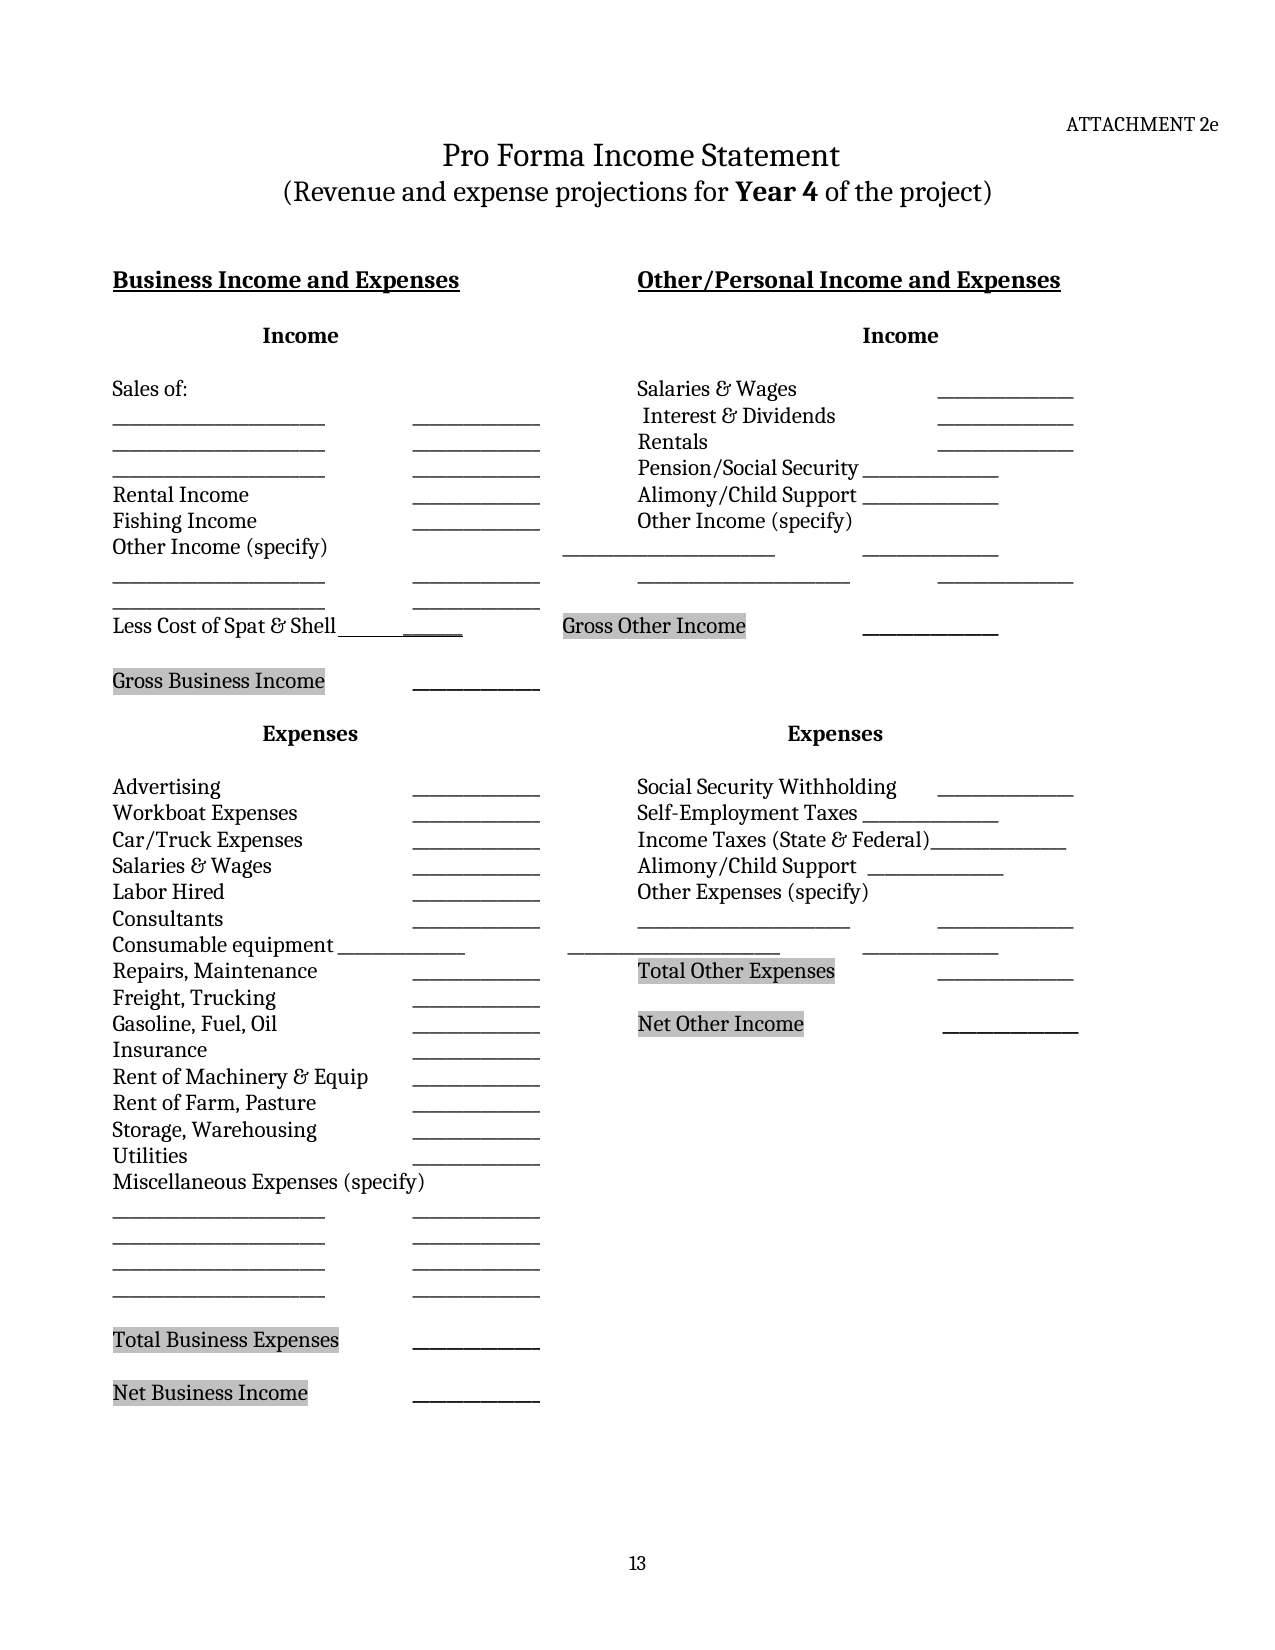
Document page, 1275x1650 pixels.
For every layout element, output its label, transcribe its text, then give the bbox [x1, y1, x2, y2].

text Utilities _______________ [112, 1143, 1162, 1169]
text _________________________ _______________ Pension/Social Security ________________ [112, 455, 1162, 481]
text Rent of Farm, Pasture _______________ [112, 1090, 1162, 1116]
text _________________________ _______________ _________________________ ________________ [112, 561, 1162, 587]
text Gross Business Income _______________ [325, 668, 1162, 695]
text Rental Income _______________ Alimony/Child Support ________________ [112, 481, 1162, 508]
text Total Business Expenses _______________ [339, 1327, 1162, 1353]
text Fishing Income _______________ Other Income (specify) [112, 508, 1162, 534]
text Consultants _______________ _________________________ ________________ [112, 906, 1162, 932]
text _________________________ _______________ Rentals ________________ [112, 429, 1162, 455]
text Repairs, Maintenance _______________ Total Other Expenses ________________ [112, 958, 638, 984]
text Storage, Warehousing _______________ [112, 1116, 1162, 1143]
text _________________________ _______________ [112, 1274, 1162, 1301]
text Income Income [112, 323, 1162, 350]
text _________________________ _______________ Interest & Dividends ________________ [112, 402, 1162, 429]
text Other Income (specify) _________________________ ________________ [112, 534, 1162, 561]
text Less Cost of Spat & Shell _______ Gross Other Income ________________ [746, 613, 1162, 639]
text Rent of Machinery & Equip _______________ [112, 1064, 1162, 1090]
text Advertising _______________ Social Security Withholding ________________ [112, 774, 1162, 800]
text _________________________ _______________ [112, 587, 1162, 613]
text Pro Forma Income Statement [112, 136, 1162, 175]
text Consumable equipment _______________ _________________________ ________________ [112, 932, 1162, 958]
text Freight, Trucking _______________ [112, 984, 1162, 1011]
text Less Cost of Spat & Shell _______ Gross Other Income ________________ [112, 613, 563, 639]
text Car/Truck Expenses _______________ Income Taxes (State & Federal)________________ [112, 826, 1162, 853]
text ATTACHMENT 2e [75, 112, 1219, 136]
text Gasoline, Fuel, Oil _______________ Net Other Income ________________ [112, 1011, 638, 1037]
text Salaries & Wages _______________ Alimony/Child Support ________________ [112, 853, 1162, 879]
text _________________________ _______________ [112, 1248, 1162, 1274]
text _________________________ _______________ [112, 1222, 1162, 1248]
text Repairs, Maintenance _______________ Total Other Expenses ________________ [835, 958, 1162, 984]
text Labor Hired _______________ Other Expenses (specify) [112, 879, 1162, 906]
text Sales of: Salaries & Wages ________________ [112, 376, 1162, 402]
text Gasoline, Fuel, Oil _______________ Net Other Income ________________ [804, 1011, 1162, 1037]
text Miscellaneous Expenses (specify) [112, 1169, 1162, 1195]
text Business Income and Expenses Other/Personal Income and Expenses [112, 266, 1162, 294]
text Insurance _______________ [112, 1037, 1162, 1064]
text Net Business Income _______________ [308, 1380, 1162, 1406]
text (Revenue and expense projections for Year 4 of the project) [112, 175, 1162, 208]
text Expenses Expenses [112, 721, 1162, 747]
text _________________________ _______________ [112, 1195, 1162, 1222]
text Workboat Expenses _______________ Self-Employment Taxes ________________ [112, 800, 1162, 826]
